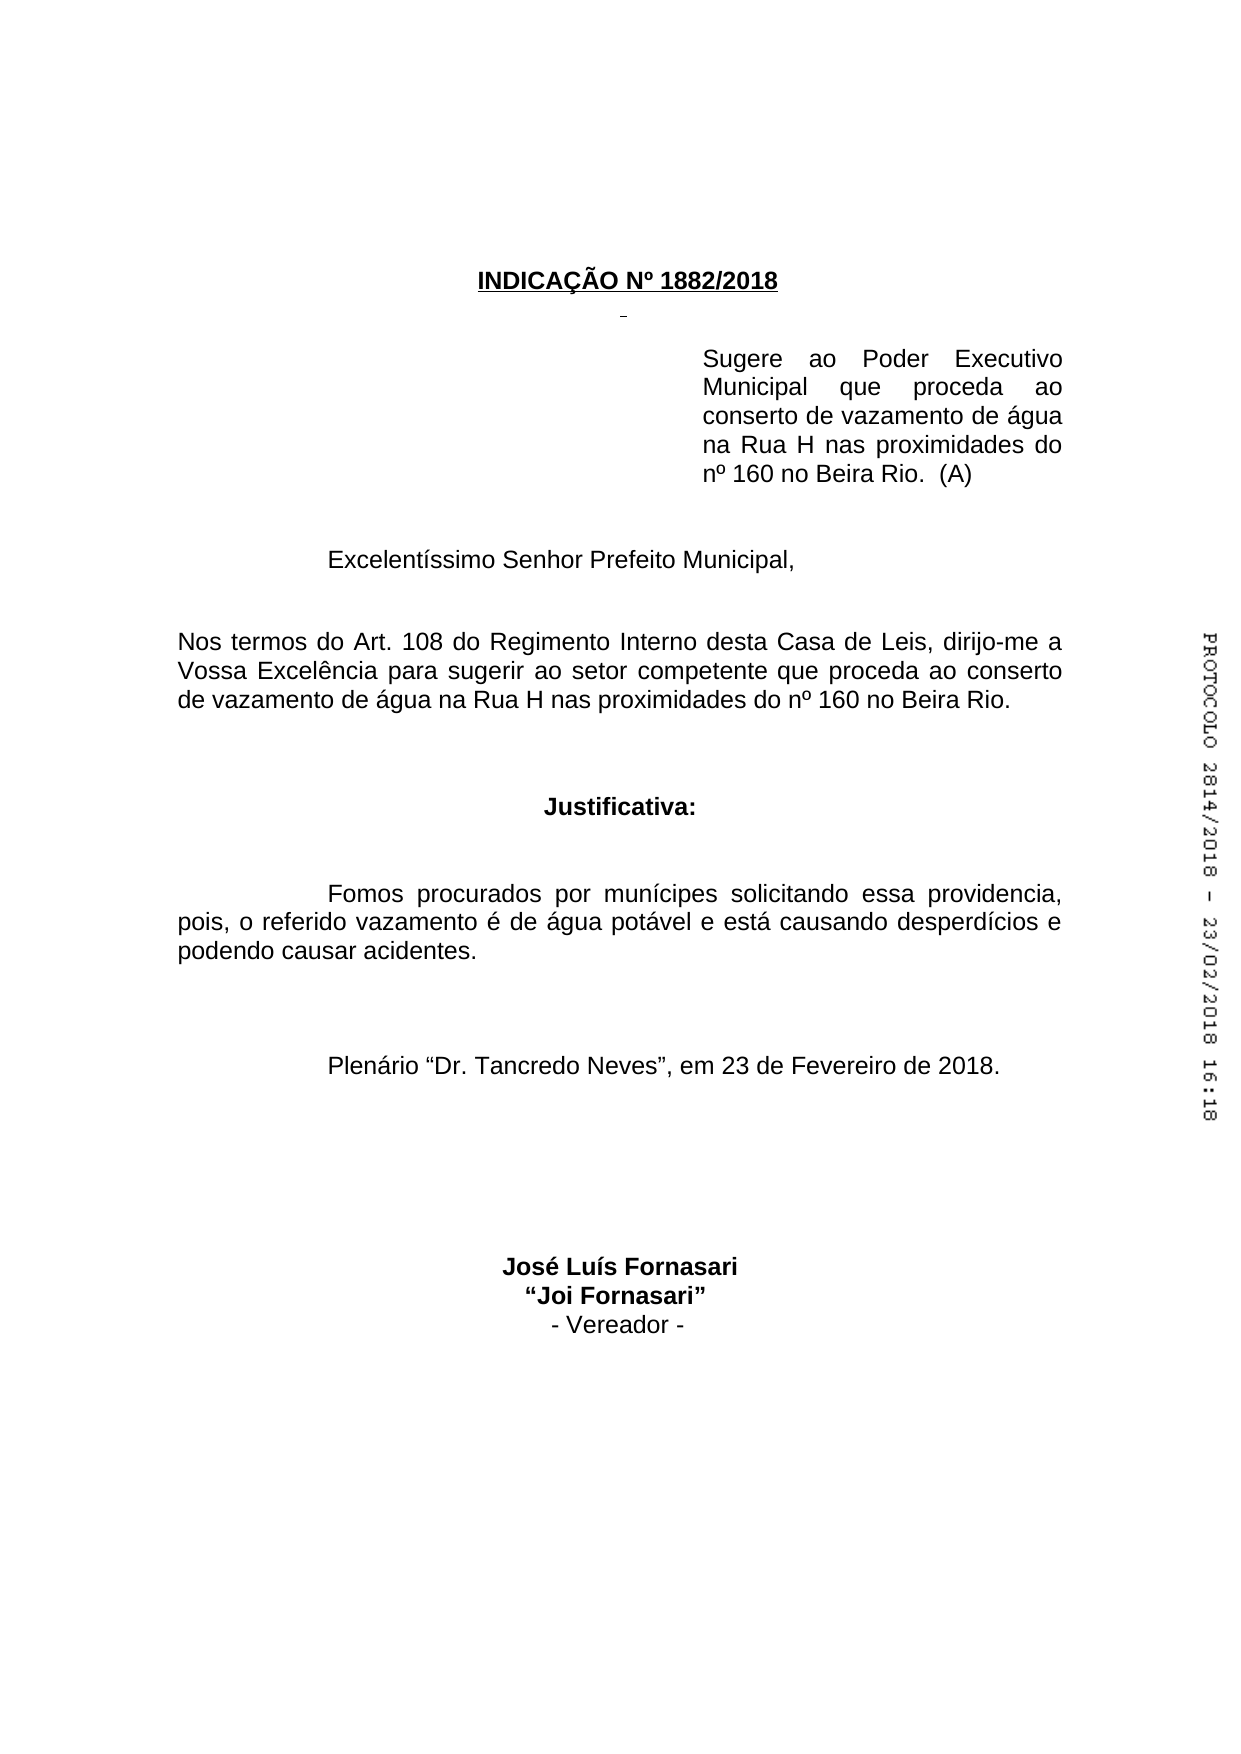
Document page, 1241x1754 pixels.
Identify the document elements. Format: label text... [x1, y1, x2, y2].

picture [1177, 629, 1241, 1125]
text Excelentíssimo Senhor Prefeito Municipal, [177, 545, 1063, 574]
text José Luís Fornasari [177, 1252, 1063, 1281]
text “Joi Fornasari” [177, 1281, 1063, 1310]
text Sugere ao Poder Executivo Municipal que proceda ao conserto de vazamento de água na Rua H nas proximidades do nº 160 no Beira Rio. (A) [702, 344, 1063, 487]
text - Vereador - [177, 1310, 1063, 1339]
title INDICAÇÃO Nº 1882/2018 [402, 266, 1063, 294]
text Fomos procurados por munícipes solicitando essa providencia, pois, o referido vazamento é de água potável e está causando desperdícios e podendo causar acidentes. [177, 879, 1063, 965]
text Justificativa: [177, 792, 1063, 821]
text Plenário “Dr. Tancredo Neves”, em 23 de Fevereiro de 2018. [252, 1051, 1063, 1080]
text Nos termos do Art. 108 do Regimento Interno desta Casa de Leis, dirijo-me a Vossa Excelência para sugerir ao setor competente que proceda ao conserto de vazamento de água na Rua H nas proximidades do nº 160 no Beira Rio. [177, 627, 1063, 714]
